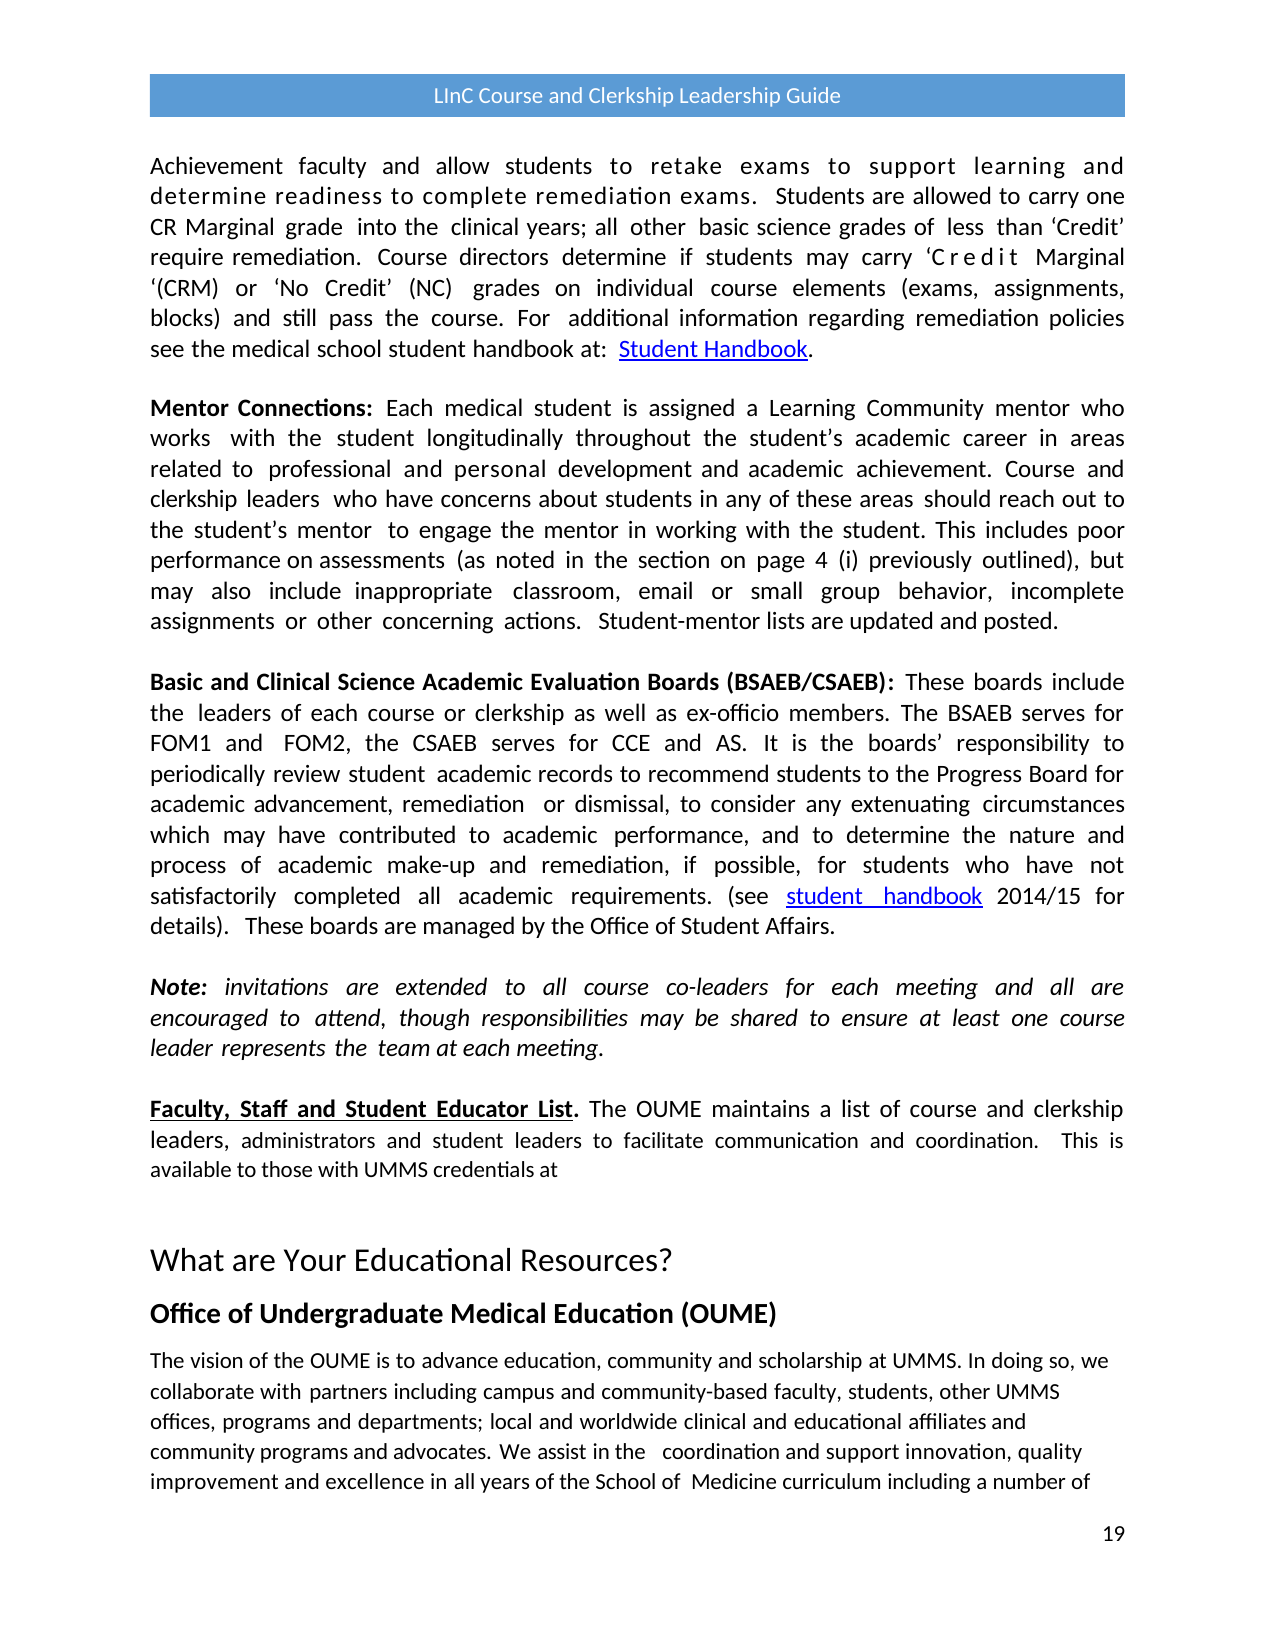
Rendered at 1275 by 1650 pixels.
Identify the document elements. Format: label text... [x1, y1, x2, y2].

text Note: invitations are extended to all course co-leaders for each meeting and all are encouraged to attend, though responsibilities may be shared to ensure at least one course leader represents the team at each meeting. [150, 972, 1125, 1063]
text Mentor Connections: Each medical student is assigned a Learning Community mentor who works with the student longitudinally throughout the student’s academic career in areas related to professional and personal development and academic achievement. Course and clerkship leaders who have concerns about students in any of these areas should reach out to the student’s mentor to engage the mentor in working with the student. This includes poor performance on assessments (as noted in the section on page 4 (i) previously outlined), but may also include inappropriate classroom, email or small group behavior, incomplete assignments or other concerning actions. Student-mentor lists are updated and posted. [150, 392, 1125, 636]
text Office of Undergraduate Medical Education (OUME) [150, 1296, 1125, 1331]
text Basic and Clinical Science Academic Evaluation Boards (BSAEB/CSAEB): These boards include the leaders of each course or clerkship as well as ex-officio members. The BSAEB serves for FOM1 and FOM2, the CSAEB serves for CCE and AS. It is the boards’ responsibility to periodically review student academic records to recommend students to the Progress Board for academic advancement, remediation or dismissal, to consider any extenuating circumstances which may have contributed to academic performance, and to determine the nature and process of academic make-up and remediation, if possible, for students who have not satisfactorily completed all academic requirements. (see student handbook 2014/15 for details). These boards are managed by the Office of Student Affairs. [150, 666, 1125, 941]
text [150, 1347, 1125, 1495]
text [150, 150, 1125, 364]
text What are Your Educational Resources? [150, 1239, 1125, 1280]
text Faculty, Staff and Student Educator List. The OUME maintains a list of course and clerkship leaders, administrators and student leaders to facilitate communication and coordination. This is available to those with UMMS credentials at [150, 1094, 1125, 1183]
